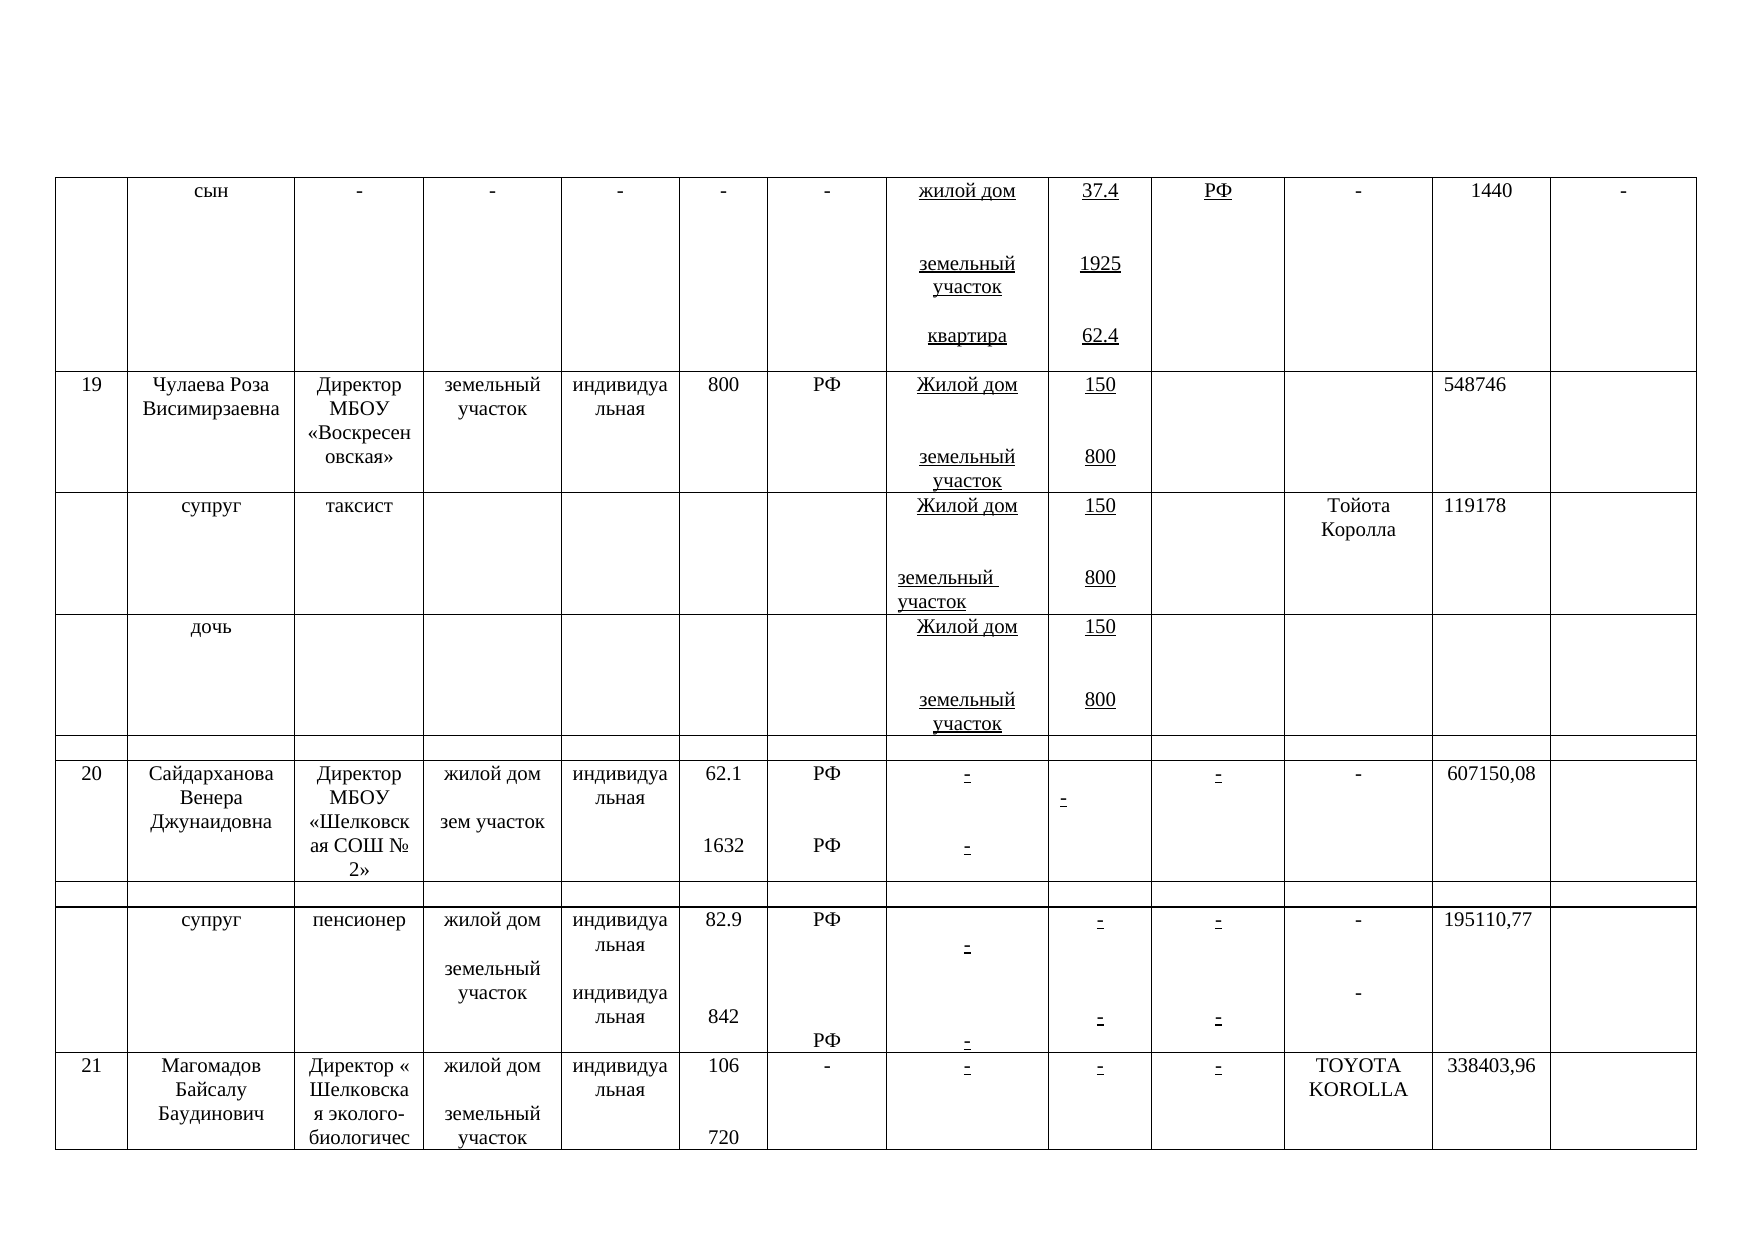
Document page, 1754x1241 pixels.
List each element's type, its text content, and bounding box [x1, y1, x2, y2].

table_cell 338403,96 [1433, 1053, 1550, 1149]
table_cell земельный участок [424, 372, 561, 492]
table_cell 607150,08 [1433, 761, 1550, 881]
table_cell [768, 736, 886, 760]
table_cell 195110,77 [1433, 908, 1550, 1052]
table_cell TOYOTA KOROLLA [1285, 1053, 1432, 1149]
table_cell Сайдарханова Венера Джунаидовна [128, 761, 294, 881]
table_cell 19 [56, 372, 127, 492]
table_cell [1285, 736, 1432, 760]
table_cell [56, 736, 127, 760]
table_cell [680, 736, 767, 760]
table_cell [1152, 372, 1284, 492]
table_cell - [887, 1053, 1048, 1149]
table_cell [562, 615, 679, 735]
table_cell 20 [56, 761, 127, 881]
table_cell РФ [768, 372, 886, 492]
table_cell - [295, 178, 423, 371]
table_cell [56, 908, 127, 1052]
table_cell [295, 615, 423, 735]
table_cell [1285, 882, 1432, 906]
table_cell - [1049, 1053, 1151, 1149]
table_cell [1551, 908, 1696, 1052]
table_cell [1433, 615, 1550, 735]
table_cell - [768, 178, 886, 371]
table_cell [1551, 736, 1696, 760]
table_cell 37.4 1925 62.4 [1049, 178, 1151, 371]
table_cell [424, 736, 561, 760]
table_cell [56, 493, 127, 613]
table_cell [56, 615, 127, 735]
table_cell - - [1152, 908, 1284, 1052]
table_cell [424, 1053, 561, 1149]
table_cell [1433, 736, 1550, 760]
table_cell 150 800 [1049, 493, 1151, 613]
table_cell Жилой дом земельный участок [887, 372, 1048, 492]
table_cell [768, 615, 886, 735]
table_cell [1285, 372, 1432, 492]
table_cell [887, 736, 1048, 760]
table_cell [1152, 736, 1284, 760]
table_cell - [1152, 1053, 1284, 1149]
table_cell 82.9 842 [680, 908, 767, 1052]
table_cell [1551, 493, 1696, 613]
table_cell Чулаева Роза Висимирзаевна [128, 372, 294, 492]
table_cell индивидуальная [562, 372, 679, 492]
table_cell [128, 1053, 294, 1149]
table_cell индивидуальная [562, 1053, 679, 1149]
table_cell [562, 882, 679, 906]
table_cell РФ РФ [768, 908, 886, 1052]
table_cell 106 720 1449 [680, 1053, 767, 1149]
table_cell [680, 615, 767, 735]
table_cell 150 800 [1049, 372, 1151, 492]
table_cell - - [1049, 908, 1151, 1052]
table_cell - - [1285, 908, 1432, 1052]
table_cell [562, 493, 679, 613]
table_cell Жилой дом земельный участок [887, 615, 1048, 735]
table_cell - [1551, 178, 1696, 371]
table_cell [56, 882, 127, 906]
table_cell [1551, 372, 1696, 492]
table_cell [295, 1053, 423, 1149]
table_cell дочь [128, 615, 294, 735]
table_cell - [1152, 761, 1284, 881]
table_cell [768, 493, 886, 613]
table_cell супруг [128, 493, 294, 613]
table_cell индивидуальная [562, 761, 679, 881]
table_cell 119178 [1433, 493, 1550, 613]
table_cell 800 [680, 372, 767, 492]
table_cell сын [128, 178, 294, 371]
table_cell [424, 615, 561, 735]
table_cell РФ РФ [768, 761, 886, 881]
table_cell [1551, 1053, 1696, 1149]
table_cell - [680, 178, 767, 371]
table_cell [768, 882, 886, 906]
table_cell [1433, 882, 1550, 906]
table_cell 21 [56, 1053, 127, 1149]
table_cell Директор МБОУ «Воскресеновская» [295, 372, 423, 492]
table_cell [680, 882, 767, 906]
table_cell [1551, 761, 1696, 881]
table_cell [1551, 882, 1696, 906]
table_cell [1049, 736, 1151, 760]
table_cell 1440 [1433, 178, 1550, 371]
table_cell [1049, 882, 1151, 906]
table_cell 548746 [1433, 372, 1550, 492]
table_cell жилой дом зем участок [424, 761, 561, 881]
table_cell индивидуальная индивидуальная [562, 908, 679, 1052]
table_cell [128, 736, 294, 760]
table_cell [1152, 615, 1284, 735]
table_cell [424, 882, 561, 906]
table_cell 62.1 1632 [680, 761, 767, 881]
table_cell - - [887, 908, 1048, 1052]
table_cell [1152, 882, 1284, 906]
table_cell - [768, 1053, 886, 1149]
table_cell Тойота Королла [1285, 493, 1432, 613]
table_cell - [1049, 761, 1151, 881]
table_cell [1152, 493, 1284, 613]
table_cell [56, 178, 127, 371]
table_cell [295, 736, 423, 760]
table_cell [562, 736, 679, 760]
table_cell Жилой дом земельный участок [887, 493, 1048, 613]
table_cell жилой дом земельный участок [424, 908, 561, 1052]
table_cell [887, 882, 1048, 906]
table_cell жилой дом земельный участок квартира [887, 178, 1048, 371]
table_cell РФ [1152, 178, 1284, 371]
table_cell [424, 493, 561, 613]
table_cell - [1285, 178, 1432, 371]
table_cell [128, 882, 294, 906]
table_cell таксист [295, 493, 423, 613]
table_cell [295, 882, 423, 906]
table_cell супруг [128, 908, 294, 1052]
table_cell - [562, 178, 679, 371]
table_cell - [1285, 761, 1432, 881]
table_cell Директор МБОУ «Шелковская СОШ № 2» [295, 761, 423, 881]
table_cell пенсионер [295, 908, 423, 1052]
table_cell 150 800 [1049, 615, 1151, 735]
table_cell - [424, 178, 561, 371]
table_cell [1551, 615, 1696, 735]
table_cell [680, 493, 767, 613]
table_cell [1285, 615, 1432, 735]
table_cell - - [887, 761, 1048, 881]
